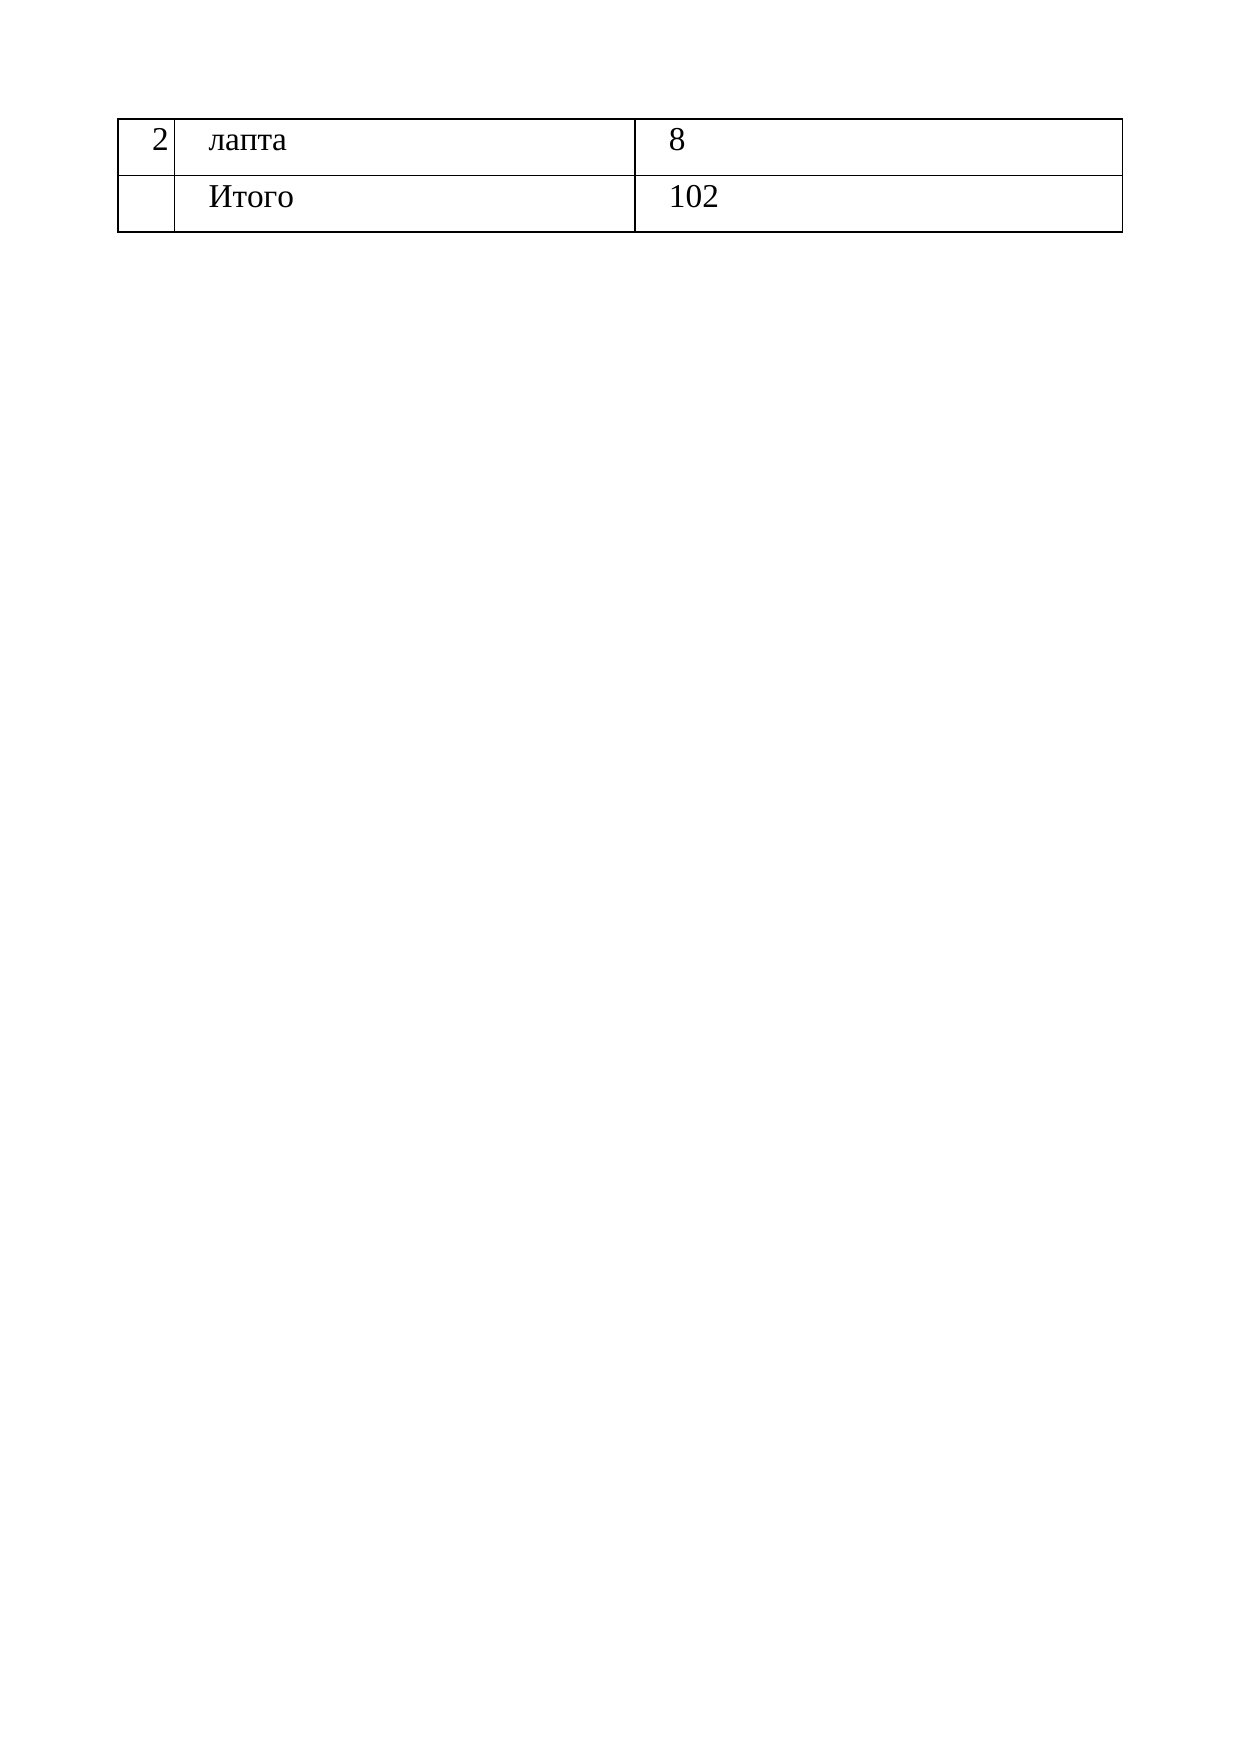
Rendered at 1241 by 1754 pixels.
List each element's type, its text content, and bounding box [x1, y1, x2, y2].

table_cell Итого [175, 176, 634, 231]
table_cell 1 2 [119, 120, 174, 175]
table_cell Теннис лапта [175, 120, 634, 175]
table_cell [119, 176, 174, 231]
table_cell 6 8 [636, 120, 1122, 175]
table_cell 102 [636, 176, 1122, 231]
